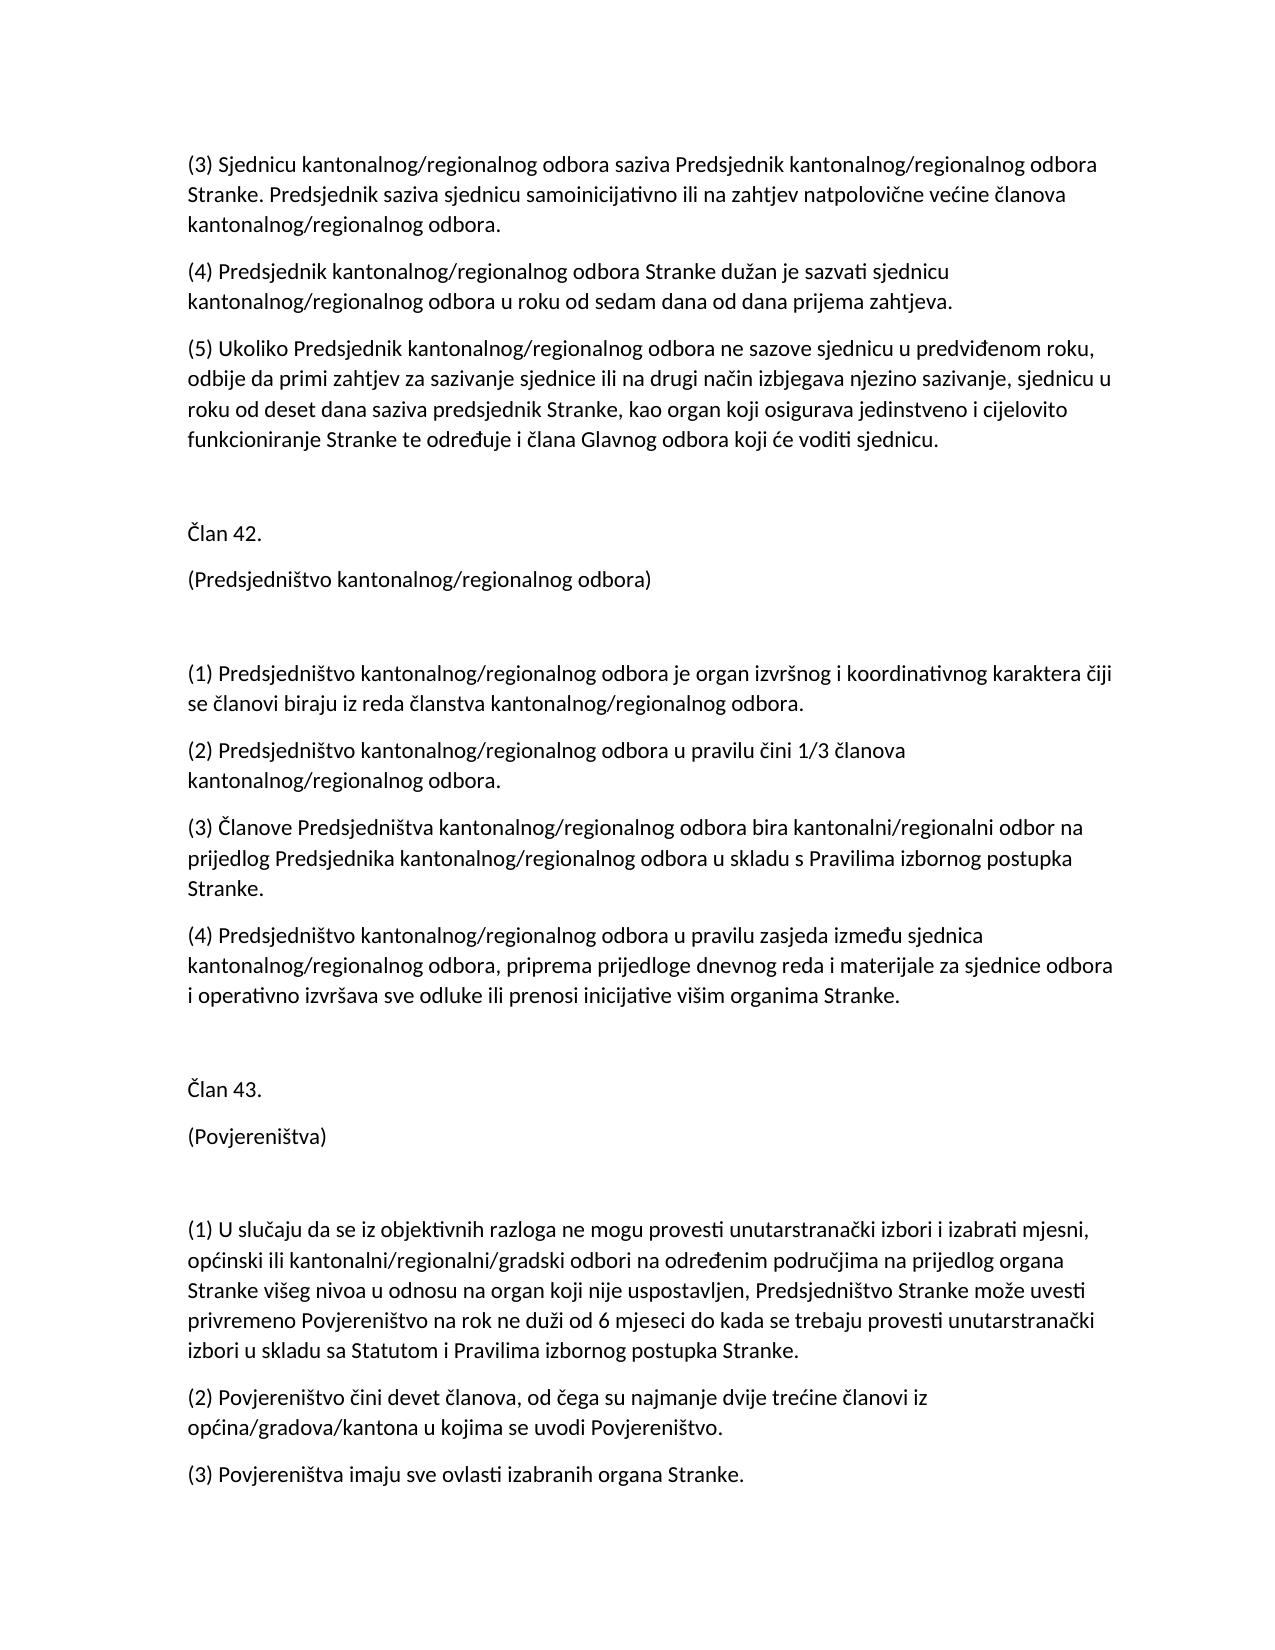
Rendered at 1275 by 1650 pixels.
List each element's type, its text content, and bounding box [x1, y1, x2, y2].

text (2) Povjereništvo čini devet članova, od čega su najmanje dvije trećine članovi iz općina/gradova/kantona u kojima se uvodi Povjereništvo. [187, 1383, 1125, 1442]
text (4) Predsjednik kantonalnog/regionalnog odbora Stranke dužan je sazvati sjednicu kantonalnog/regionalnog odbora u roku od sedam dana od dana prijema zahtjeva. [187, 257, 1125, 316]
text (4) Predsjedništvo kantonalnog/regionalnog odbora u pravilu zasjeda između sjednica kantonalnog/regionalnog odbora, priprema prijedloge dnevnog reda i materijale za sjednice odbora i operativno izvršava sve odluke ili prenosi inicijative višim organima Stranke. [187, 921, 1125, 1009]
text (3) Članove Predsjedništva kantonalnog/regionalnog odbora bira kantonalni/regionalni odbor na prijedlog Predsjednika kantonalnog/regionalnog odbora u skladu s Pravilima izbornog postupka Stranke. [187, 813, 1125, 902]
text Član 43. [187, 1075, 1125, 1103]
text (3) Sjednicu kantonalnog/regionalnog odbora saziva Predsjednik kantonalnog/regionalnog odbora Stranke. Predsjednik saziva sjednicu samoinicijativno ili na zahtjev natpolovične većine članova kantonalnog/regionalnog odbora. [187, 150, 1125, 238]
text Član 42. [187, 519, 1125, 547]
text (3) Povjereništva imaju sve ovlasti izabranih organa Stranke. [187, 1460, 1125, 1488]
text (Povjereništva) [187, 1122, 1125, 1150]
text (Predsjedništvo kantonalnog/regionalnog odbora) [187, 566, 1125, 594]
text (1) U slučaju da se iz objektivnih razloga ne mogu provesti unutarstranački izbori i izabrati mjesni, općinski ili kantonalni/regionalni/gradski odbori na određenim područjima na prijedlog organa Stranke višeg nivoa u odnosu na organ koji nije uspostavljen, Predsjedništvo Stranke može uvesti privremeno Povjereništvo na rok ne duži od 6 mjeseci do kada se trebaju provesti unutarstranački izbori u skladu sa Statutom i Pravilima izbornog postupka Stranke. [187, 1216, 1125, 1364]
text (5) Ukoliko Predsjednik kantonalnog/regionalnog odbora ne sazove sjednicu u predviđenom roku, odbije da primi zahtjev za sazivanje sjednice ili na drugi način izbjegava njezino sazivanje, sjednicu u roku od deset dana saziva predsjednik Stranke, kao organ koji osigurava jedinstveno i cijelovito funkcioniranje Stranke te određuje i člana Glavnog odbora koji će voditi sjednicu. [187, 334, 1125, 453]
text (1) Predsjedništvo kantonalnog/regionalnog odbora je organ izvršnog i koordinativnog karaktera čiji se članovi biraju iz reda članstva kantonalnog/regionalnog odbora. [187, 659, 1125, 718]
text (2) Predsjedništvo kantonalnog/regionalnog odbora u pravilu čini 1/3 članova kantonalnog/regionalnog odbora. [187, 736, 1125, 795]
